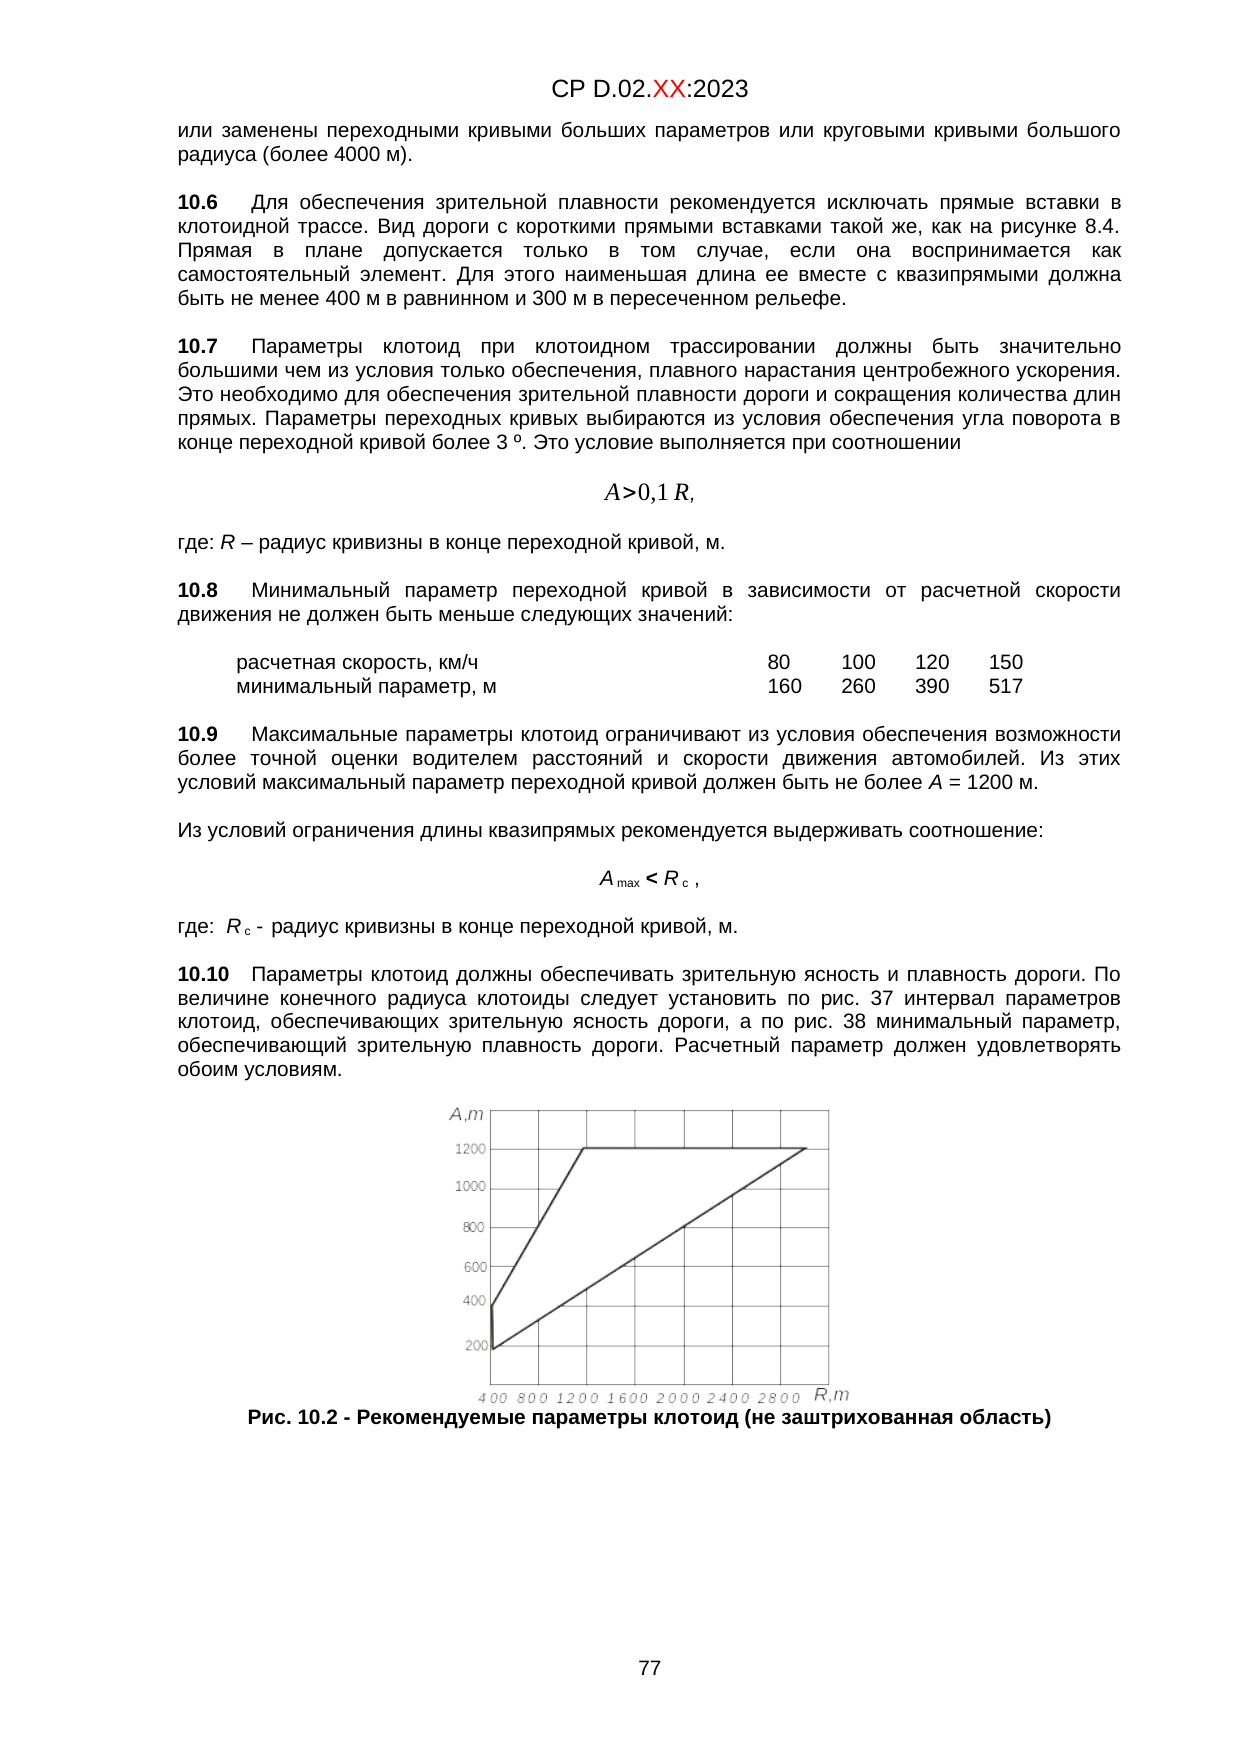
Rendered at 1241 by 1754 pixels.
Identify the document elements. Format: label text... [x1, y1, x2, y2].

text Рис. 10.2 - Рекомендуемые параметры клотоид (не заштрихованная область) [177, 1405, 1122, 1429]
text , [177, 477, 1122, 506]
text А max < R c , [177, 866, 1122, 889]
text где: R – радиус кривизны в конце переходной кривой, м. [177, 530, 1122, 554]
text 10.10 Параметры клотоид должны обеспечивать зрительную ясность и плавность дороги. По величине конечного радиуса клотоиды следует установить по рис. 37 интервал параметров клотоид, обеспечивающих зрительную ясность дороги, а по рис. 38 минимальный параметр, обеспечивающий зрительную плавность дороги. Расчетный параметр должен удовлетворять обоим условиям. [177, 961, 1122, 1081]
text 10.9 Максимальные параметры клотоид ограничивают из условия обеспечения возможности более точной оценки водителем расстояний и скорости движения автомобилей. Из этих условий максимальный параметр переходной кривой должен быть не более А = 1200 м. [177, 722, 1122, 794]
text 10.7 Параметры клотоид при клотоидном трассировании должны быть значительно большими чем из условия только обеспечения, плавного нарастания центробежного ускорения. Это необходимо для обеспечения зрительной плавности дороги и сокращения количества длин прямых. Параметры переходных кривых выбираются из условия обеспечения угла поворота в конце переходной кривой более 3 º. Это условие выполняется при соотношении [177, 334, 1122, 453]
text расчетная скорость, км/ч 80 100 120 150 [236, 650, 1122, 674]
text где: R c - радиус кривизны в конце переходной кривой, м. [177, 913, 1122, 937]
text минимальный параметр, м 160 260 390 517 [236, 674, 1122, 698]
text Из условий ограничения длины квазипрямых рекомендуется выдерживать соотношение: [177, 818, 1122, 842]
text 10.6 Для обеспечения зрительной плавности рекомендуется исключать прямые вставки в клотоидной трассе. Вид дороги с короткими прямыми вставками такой же, как на рисунке 8.4. Прямая в плане допускается только в том случае, если она воспринимается как самостоятельный элемент. Для этого наименьшая длина ее вместе с квазипрямыми должна быть не менее 400 м в равнинном и 300 м в пересеченном рельефе. [177, 190, 1122, 310]
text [177, 118, 1122, 166]
text 10.8 Минимальный параметр переходной кривой в зависимости от расчетной скорости движения не должен быть меньше следующих значений: [177, 578, 1122, 626]
